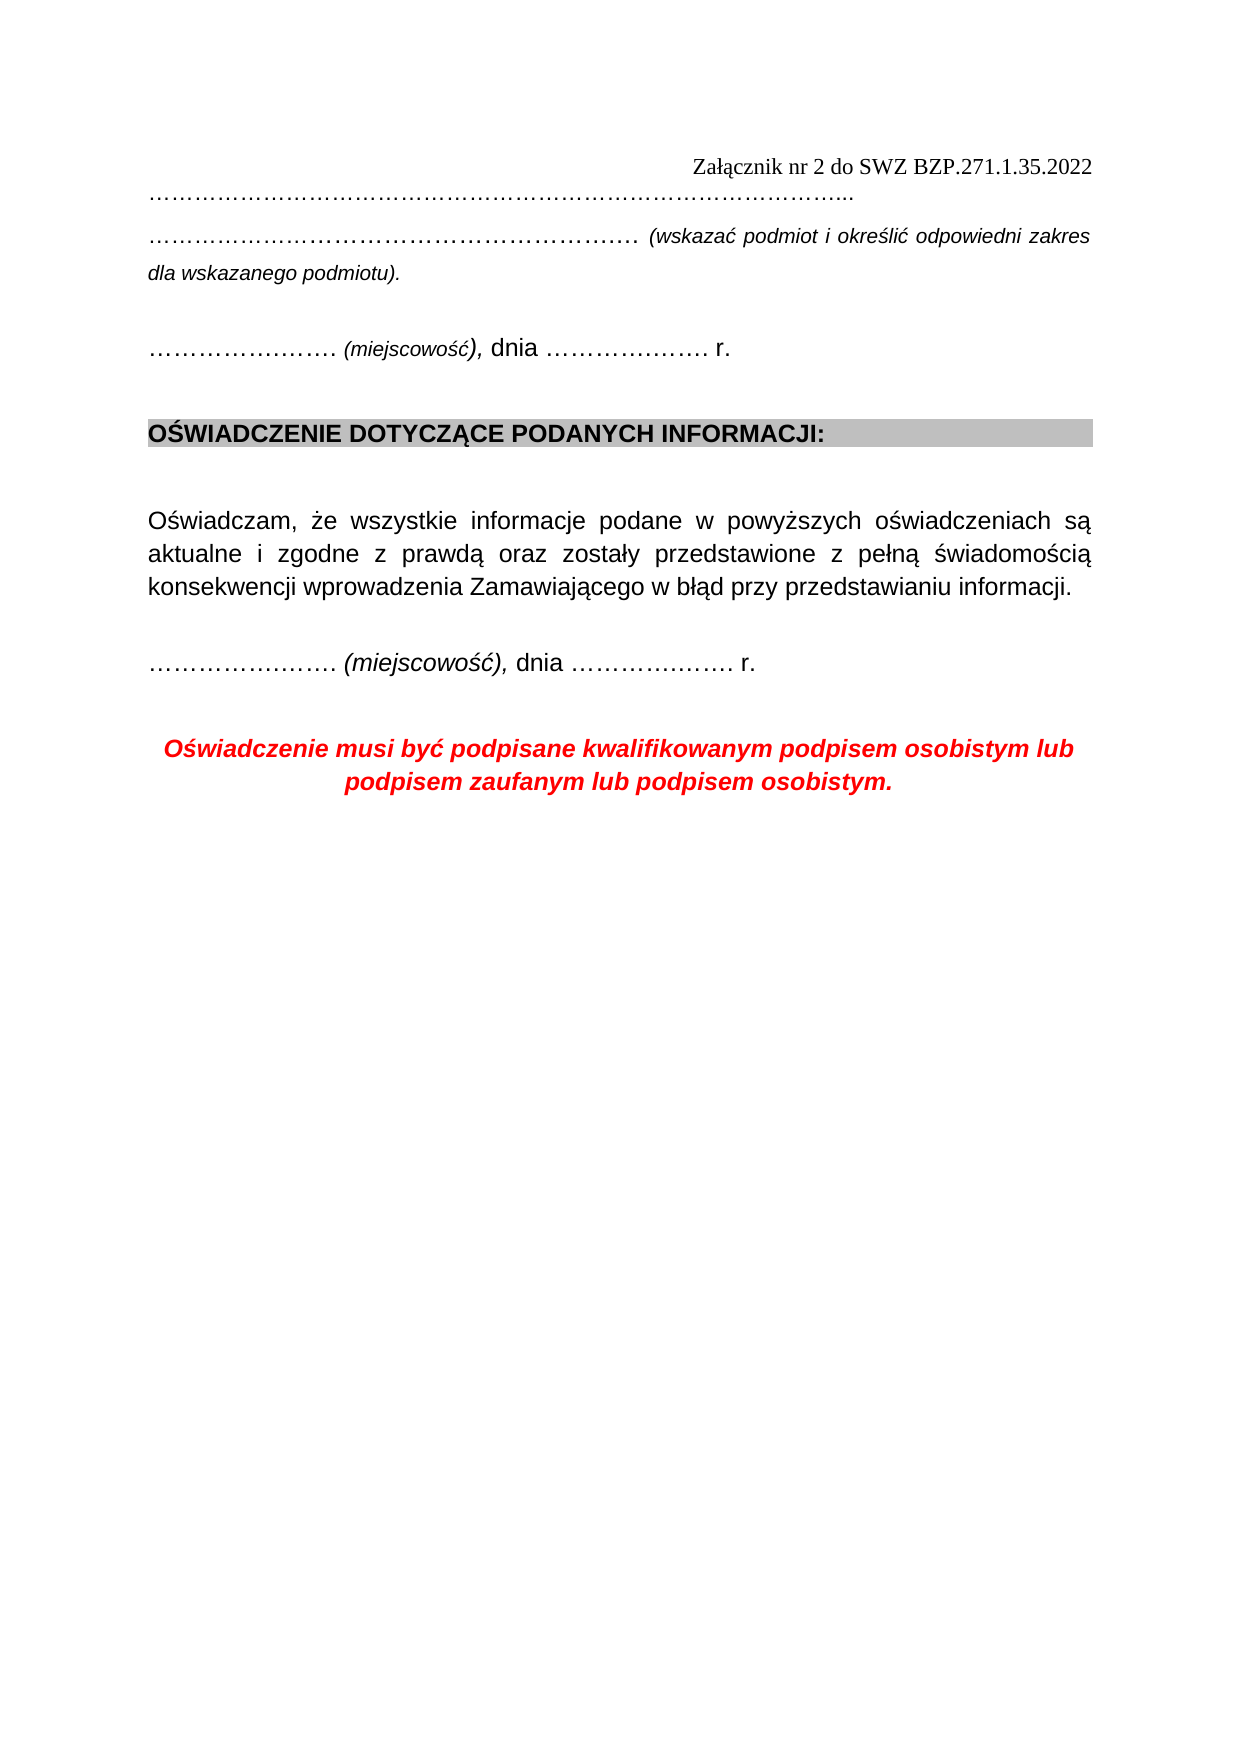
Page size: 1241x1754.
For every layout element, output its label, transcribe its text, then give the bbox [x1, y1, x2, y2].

text ………………………………………………………………………………...………………………………………………….… (wskazać podmiot i określić odpowiedni zakres dla wskazanego podmiotu). [148, 179, 1093, 284]
text …………….……. (miejscowość), dnia ………….……. r. [148, 648, 1093, 677]
text …………….……. (miejscowość), dnia ………….……. r. [148, 332, 1093, 361]
text Oświadczenie musi być podpisane kwalifikowanym podpisem osobistym lub podpisem zaufanym lub podpisem osobistym. [148, 734, 1093, 796]
text Oświadczam, że wszystkie informacje podane w powyższych oświadczeniach są aktualne i zgodne z prawdą oraz zostały przedstawione z pełną świadomością konsekwencji wprowadzenia Zamawiającego w błąd przy przedstawianiu informacji. [148, 506, 1093, 600]
text OŚWIADCZENIE DOTYCZĄCE PODANYCH INFORMACJI: [148, 419, 1093, 447]
